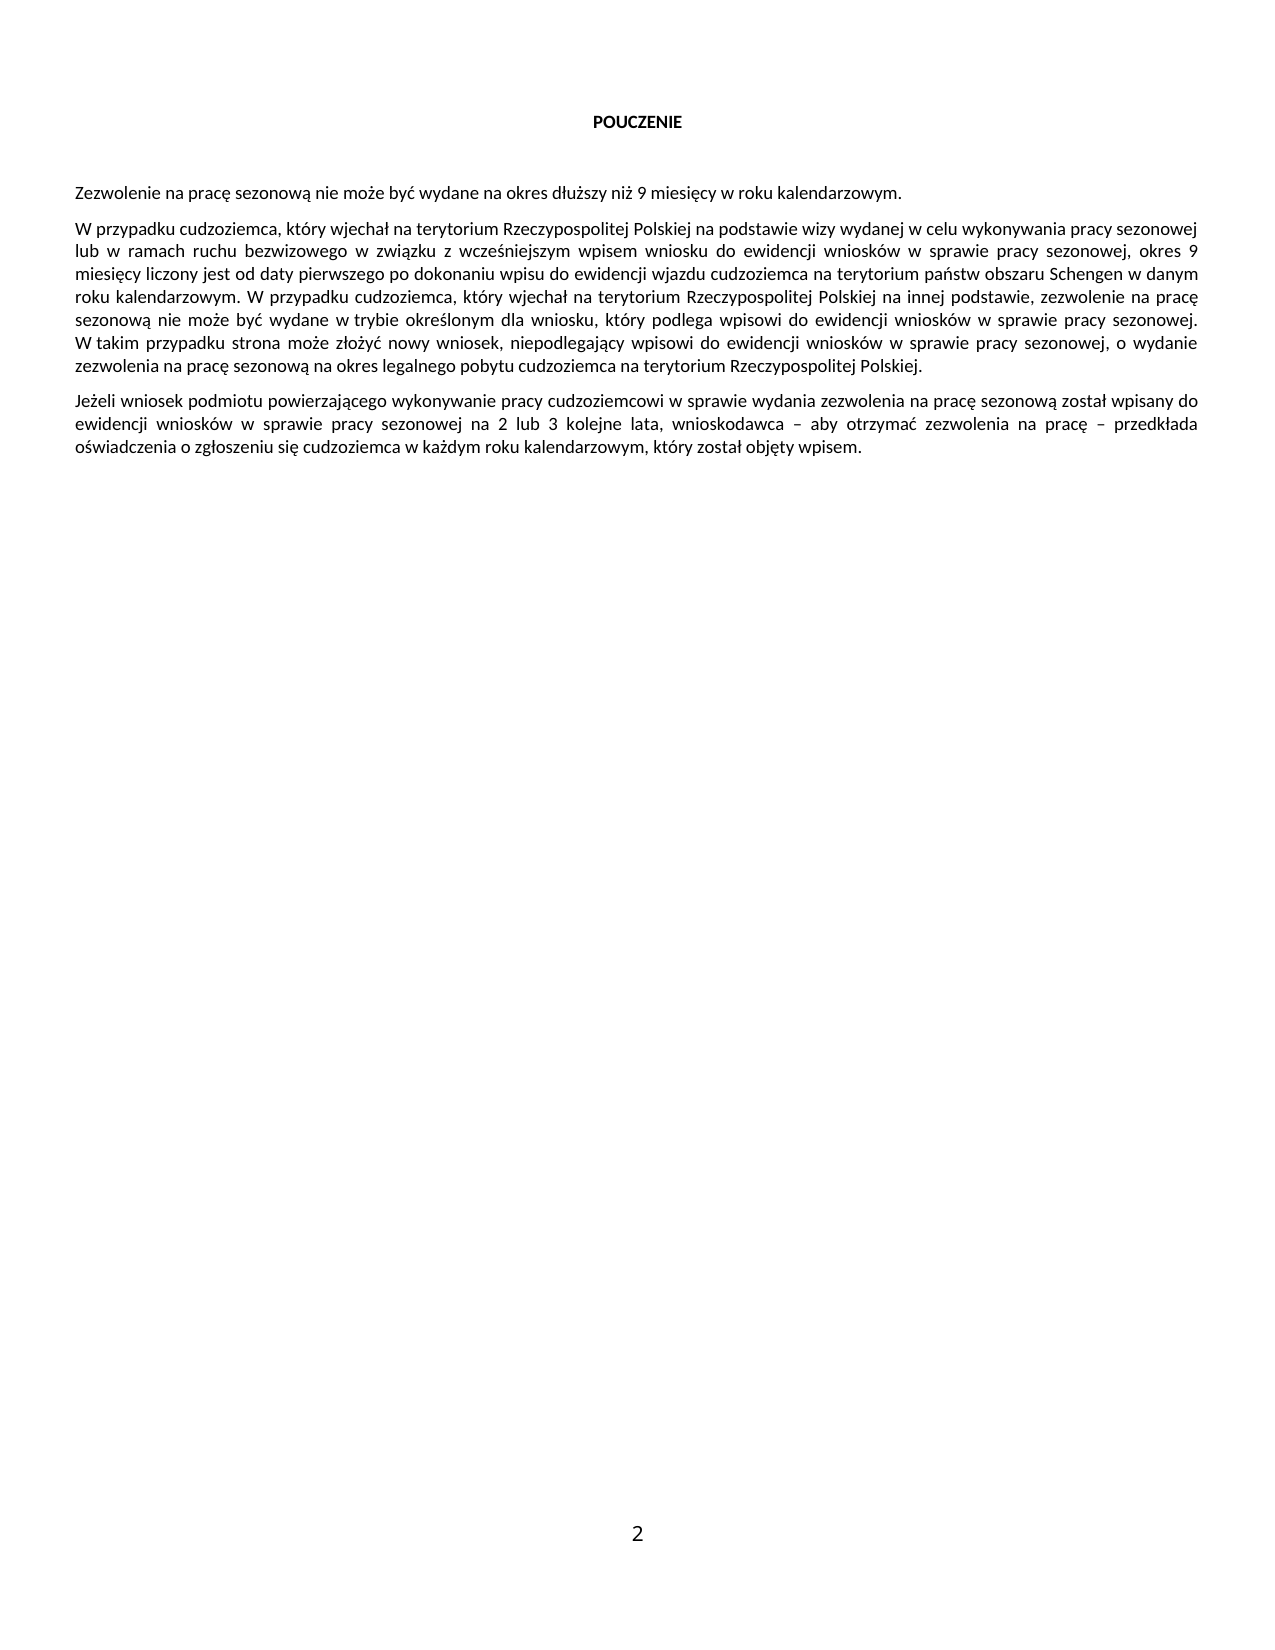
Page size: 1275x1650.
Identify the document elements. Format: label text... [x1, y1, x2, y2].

text POUCZENIE [75, 110, 1200, 133]
text W przypadku cudzoziemca, który wjechał na terytorium Rzeczypospolitej Polskiej na podstawie wizy wydanej w celu wykonywania pracy sezonowej lub w ramach ruchu bezwizowego w związku z wcześniejszym wpisem wniosku do ewidencji wniosków w sprawie pracy sezonowej, okres 9 miesięcy liczony jest od daty pierwszego po dokonaniu wpisu do ewidencji wjazdu cudzoziemca na terytorium państw obszaru Schengen w danym roku kalendarzowym. W przypadku cudzoziemca, który wjechał na terytorium Rzeczypospolitej Polskiej na innej podstawie, zezwolenie na pracę sezonową nie może być wydane w trybie określonym dla wniosku, który podlega wpisowi do ewidencji wniosków w sprawie pracy sezonowej. W takim przypadku strona może złożyć nowy wniosek, niepodlegający wpisowi do ewidencji wniosków w sprawie pracy sezonowej, o wydanie zezwolenia na pracę sezonową na okres legalnego pobytu cudzoziemca na terytorium Rzeczypospolitej Polskiej. [75, 217, 1200, 377]
text Jeżeli wniosek podmiotu powierzającego wykonywanie pracy cudzoziemcowi w sprawie wydania zezwolenia na pracę sezonową został wpisany do ewidencji wniosków w sprawie pracy sezonowej na 2 lub 3 kolejne lata, wnioskodawca – aby otrzymać zezwolenia na pracę – przedkłada oświadczenia o zgłoszeniu się cudzoziemca w każdym roku kalendarzowym, który został objęty wpisem. [75, 389, 1200, 458]
text Zezwolenie na pracę sezonową nie może być wydane na okres dłuższy niż 9 miesięcy w roku kalendarzowym. [75, 181, 1200, 204]
